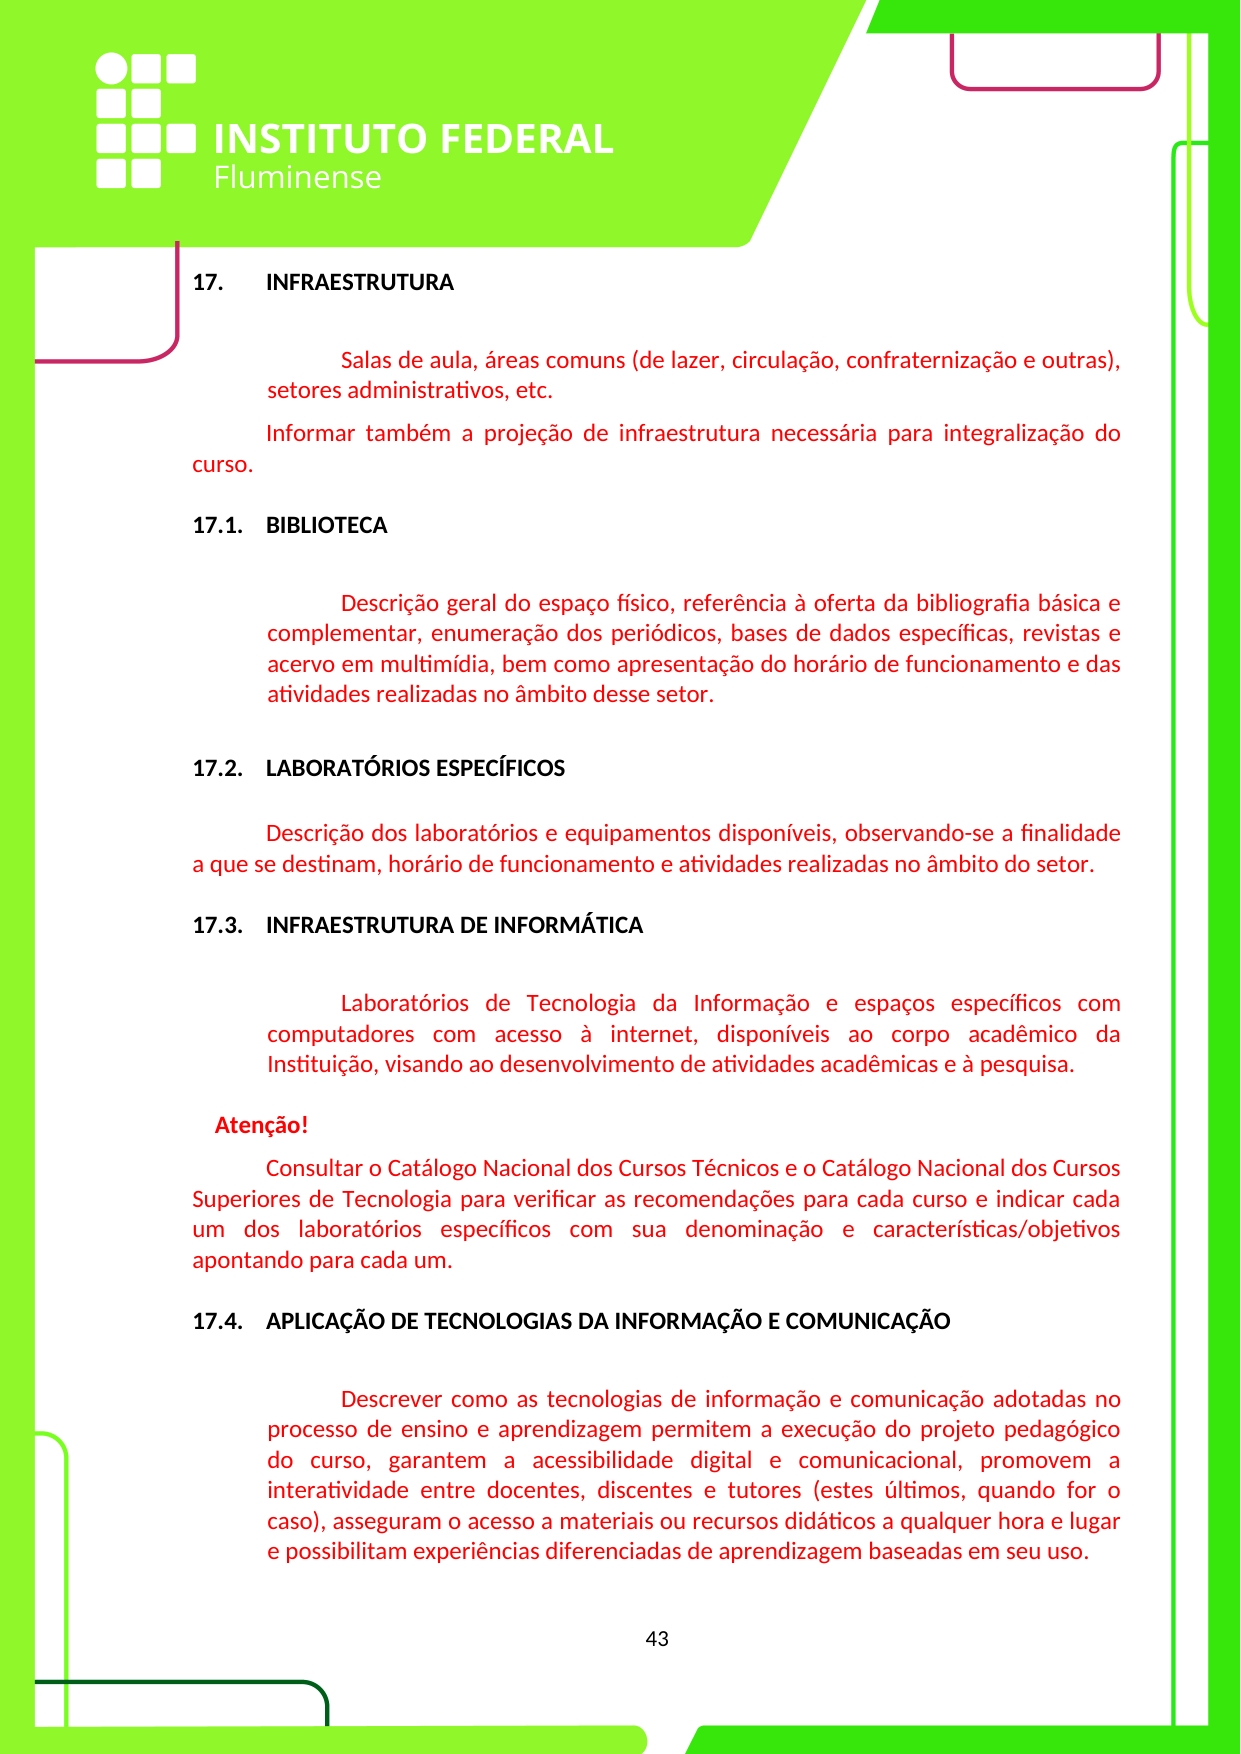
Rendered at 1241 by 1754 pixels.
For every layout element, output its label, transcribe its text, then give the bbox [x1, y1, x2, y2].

list Descrição dos laboratórios e equipamentos disponíveis, observando-se a finalidade a que se destinam, horário de funcionamento e atividades realizadas no âmbito do setor. [192, 818, 1122, 879]
text Descrição geral do espaço físico, referência à oferta da bibliografia básica e complementar, enumeração dos periódicos, bases de dados específicas, revistas e acervo em multimídia, bem como apresentação do horário de funcionamento e das atividades realizadas no âmbito desse setor. [267, 587, 1122, 709]
text Atenção! [192, 1079, 1122, 1140]
picture [0, 0, 1241, 1754]
list INFRAESTRUTURA DE INFORMÁTICA [192, 909, 1122, 940]
list LABORATÓRIOS ESPECÍFICOS [192, 752, 1122, 783]
list Informar também a projeção de infraestrutura necessária para integralização do curso. [192, 417, 1122, 478]
text Laboratórios de Tecnologia da Informação e espaços específicos com computadores com acesso à internet, disponíveis ao corpo acadêmico da Instituição, visando ao desenvolvimento de atividades acadêmicas e à pesquisa. [267, 987, 1122, 1079]
list APLICAÇÃO DE TECNOLOGIAS DA INFORMAÇÃO E COMUNICAÇÃO [192, 1305, 1122, 1335]
text Descrever como as tecnologias de informação e comunicação adotadas no processo de ensino e aprendizagem permitem a execução do projeto pedagógico do curso, garantem a acessibilidade digital e comunicacional, promovem a interatividade entre docentes, discentes e tutores (estes últimos, quando for o caso), asseguram o acesso a materiais ou recursos didáticos a qualquer hora e lugar e possibilitam experiências diferenciadas de aprendizagem baseadas em seu uso. [267, 1383, 1122, 1566]
list INFRAESTRUTURA [192, 266, 1122, 296]
list Consultar o Catálogo Nacional dos Cursos Técnicos e o Catálogo Nacional dos Cursos Superiores de Tecnologia para verificar as recomendações para cada curso e indicar cada um dos laboratórios específicos com sua denominação e características/objetivos apontando para cada um. [192, 1152, 1122, 1274]
text Salas de aula, áreas comuns (de lazer, circulação, confraternização e outras), setores administrativos, etc. [267, 344, 1122, 405]
list BIBLIOTECA [192, 509, 1122, 539]
